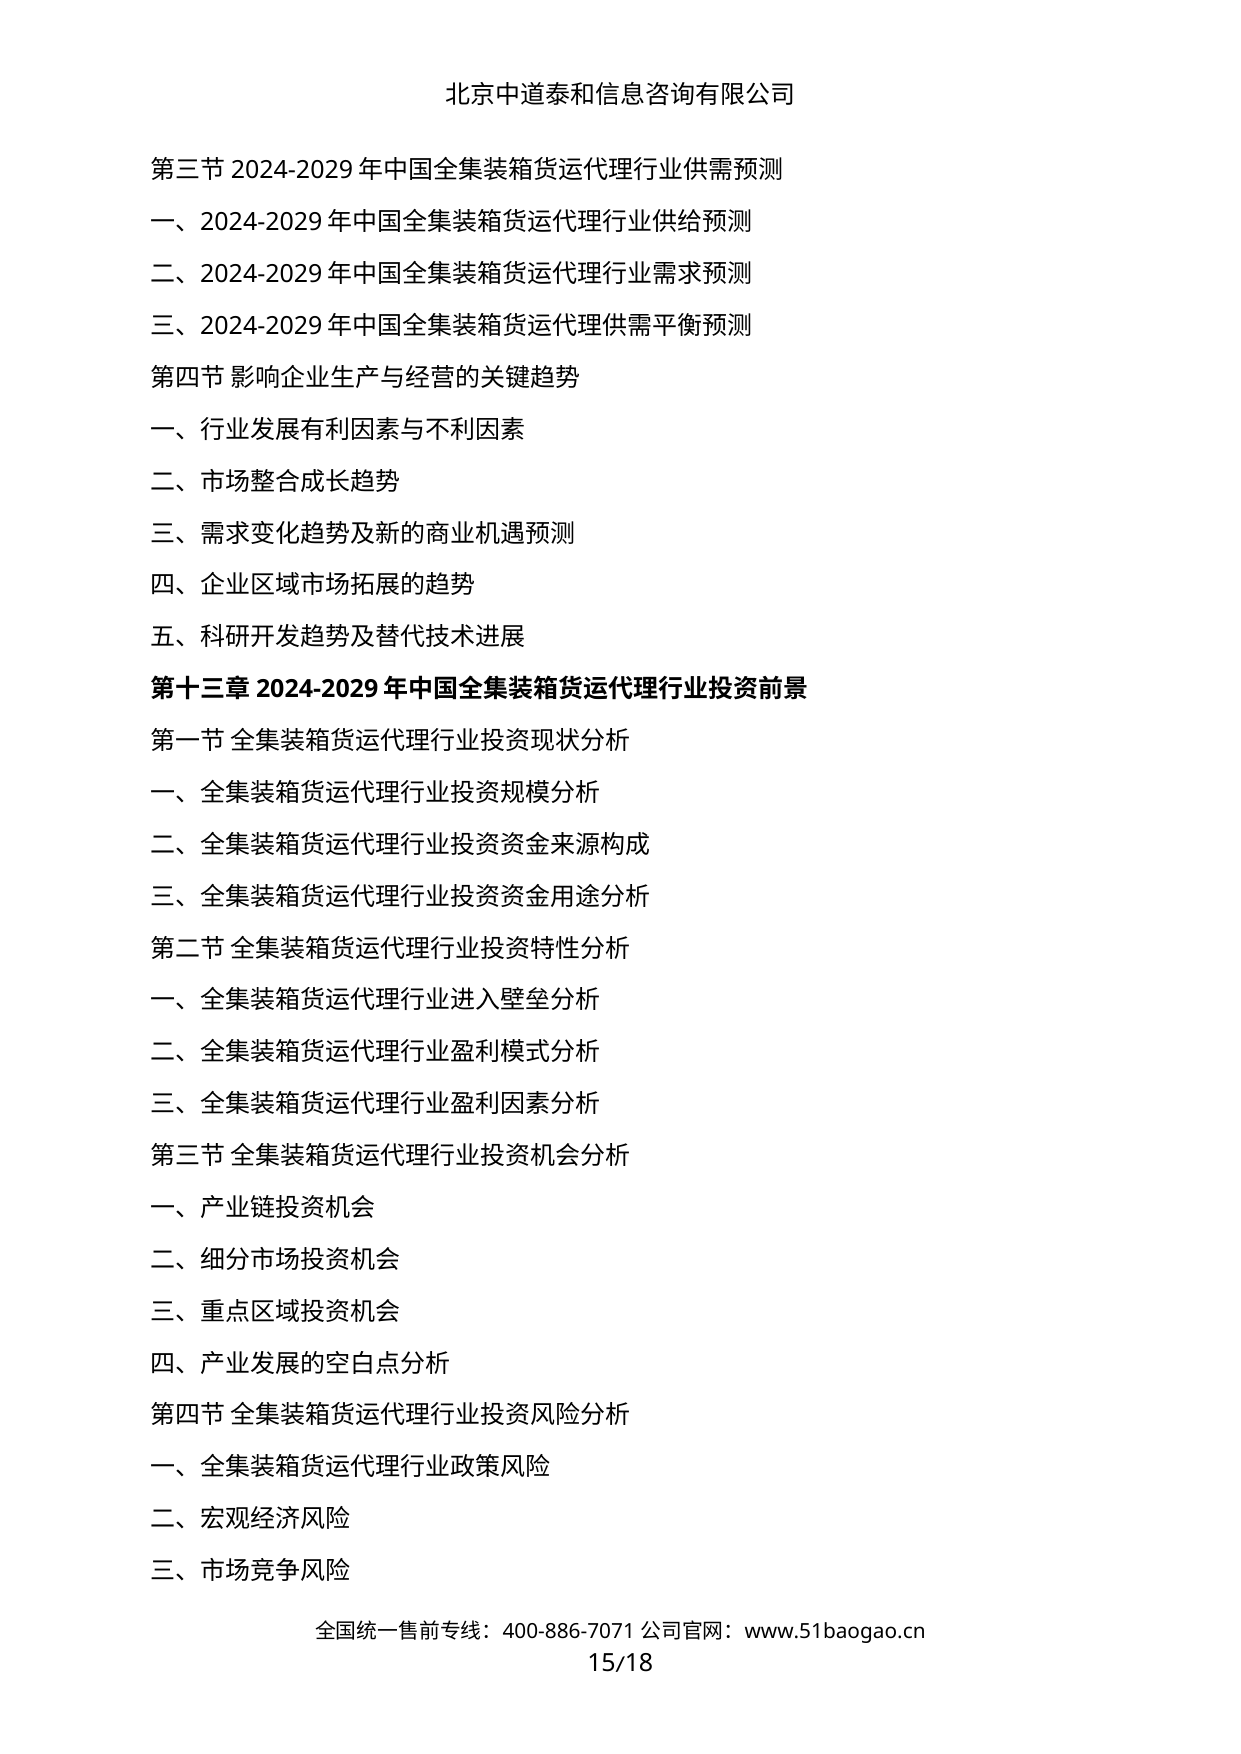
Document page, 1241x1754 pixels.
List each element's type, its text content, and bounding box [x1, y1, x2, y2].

text 二、2024-2029年中国全集装箱货运代理行业需求预测 [150, 254, 1090, 290]
text 第一节 全集装箱货运代理行业投资现状分析 [150, 721, 1090, 757]
text 一、行业发展有利因素与不利因素 [150, 409, 1090, 446]
text 三、市场竞争风险 [150, 1551, 1090, 1587]
text 第十三章 2024-2029年中国全集装箱货运代理行业投资前景 [150, 669, 1090, 705]
text 第四节 全集装箱货运代理行业投资风险分析 [150, 1395, 1090, 1431]
text 二、细分市场投资机会 [150, 1239, 1090, 1276]
text 三、需求变化趋势及新的商业机遇预测 [150, 513, 1090, 549]
text 一、产业链投资机会 [150, 1187, 1090, 1224]
text 二、宏观经济风险 [150, 1499, 1090, 1535]
text 第二节 全集装箱货运代理行业投资特性分析 [150, 928, 1090, 964]
text 四、产业发展的空白点分析 [150, 1343, 1090, 1379]
text 二、全集装箱货运代理行业盈利模式分析 [150, 1032, 1090, 1068]
text 第三节 2024-2029年中国全集装箱货运代理行业供需预测 [150, 150, 1090, 186]
text 三、重点区域投资机会 [150, 1291, 1090, 1327]
text 二、市场整合成长趋势 [150, 461, 1090, 497]
text 三、全集装箱货运代理行业投资资金用途分析 [150, 876, 1090, 912]
text 三、全集装箱货运代理行业盈利因素分析 [150, 1084, 1090, 1120]
text 第三节 全集装箱货运代理行业投资机会分析 [150, 1136, 1090, 1172]
text 三、2024-2029年中国全集装箱货运代理供需平衡预测 [150, 306, 1090, 342]
text 一、2024-2029年中国全集装箱货运代理行业供给预测 [150, 202, 1090, 238]
text 第四节 影响企业生产与经营的关键趋势 [150, 357, 1090, 394]
text 一、全集装箱货运代理行业政策风险 [150, 1447, 1090, 1483]
text 一、全集装箱货运代理行业投资规模分析 [150, 772, 1090, 809]
text 一、全集装箱货运代理行业进入壁垒分析 [150, 980, 1090, 1016]
text 五、科研开发趋势及替代技术进展 [150, 617, 1090, 653]
text 四、企业区域市场拓展的趋势 [150, 565, 1090, 601]
text 二、全集装箱货运代理行业投资资金来源构成 [150, 824, 1090, 861]
